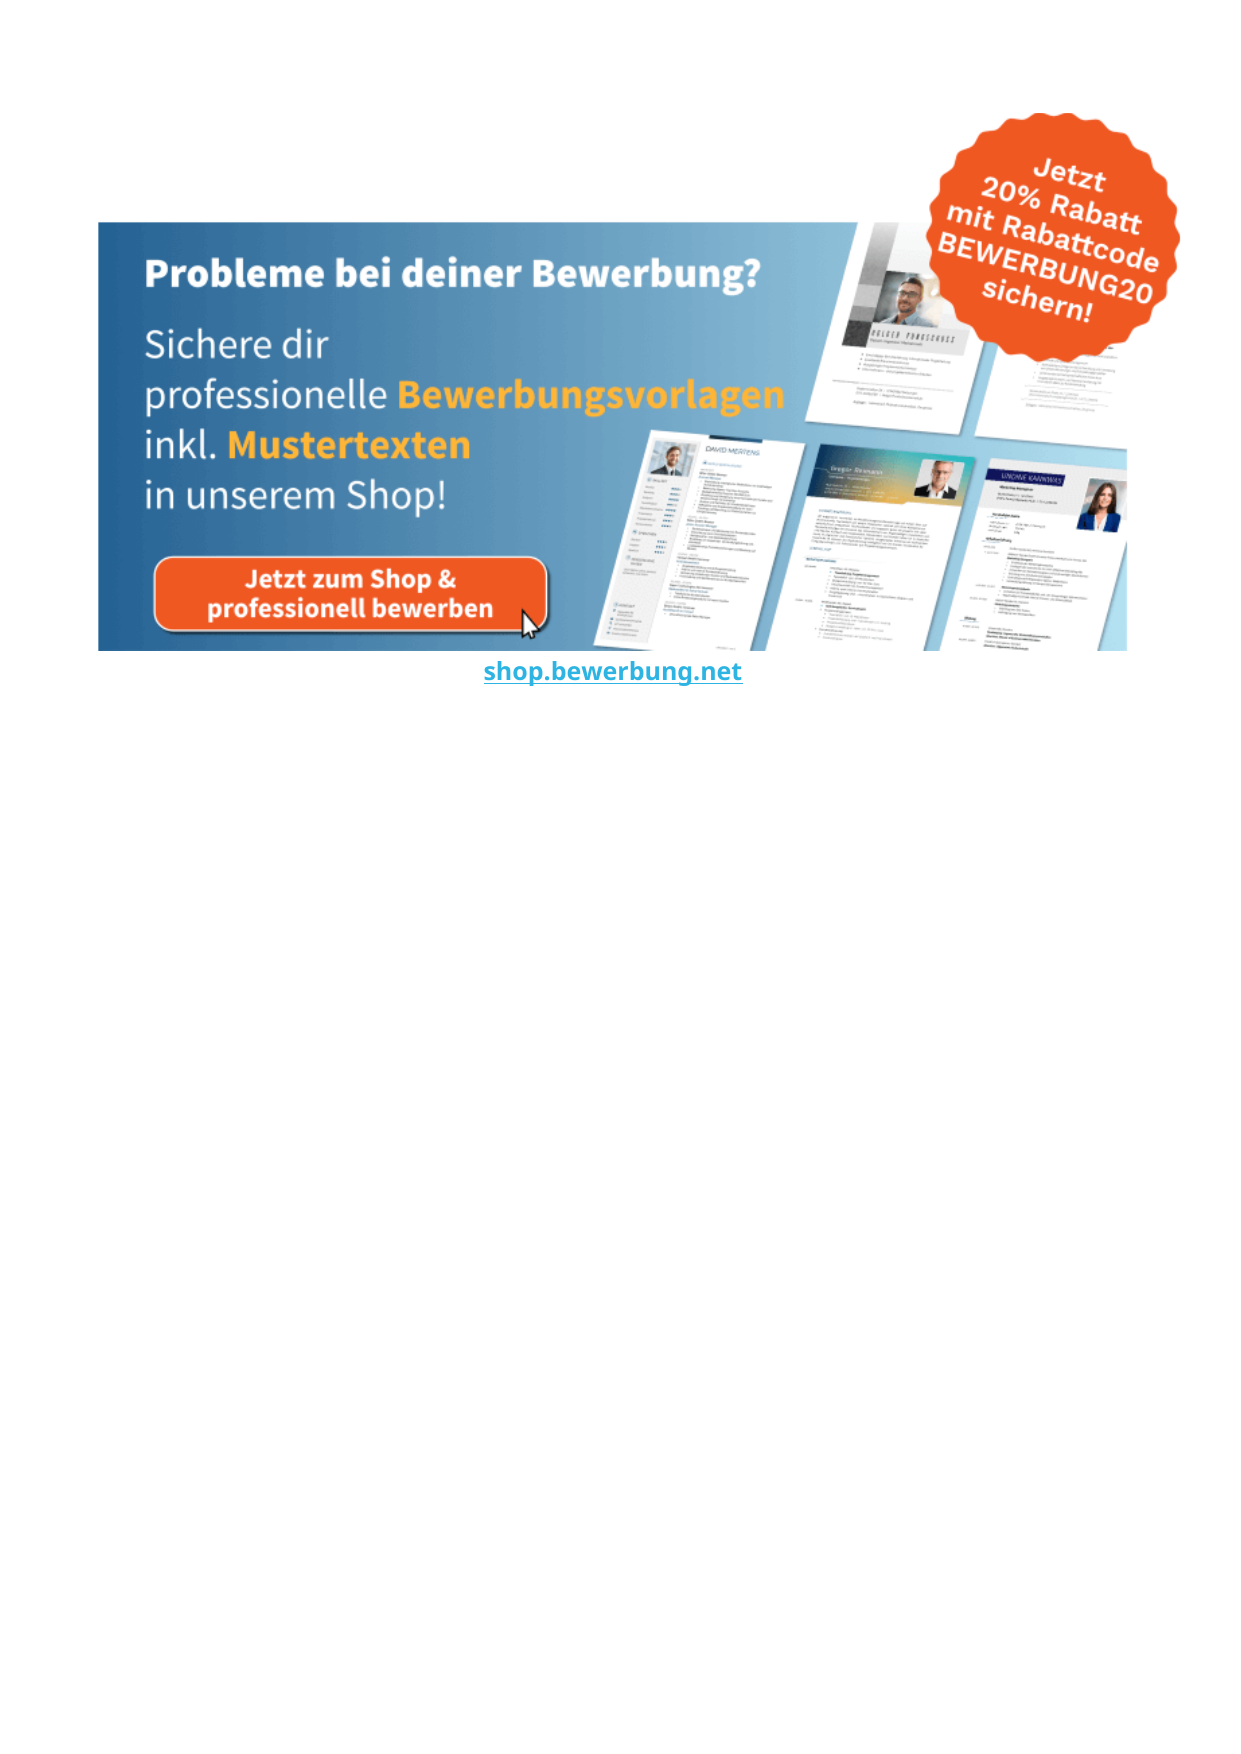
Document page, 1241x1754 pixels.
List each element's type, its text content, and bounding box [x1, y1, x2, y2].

picture [98, 113, 1181, 651]
text shop.bewerbung.net [121, 651, 1104, 688]
